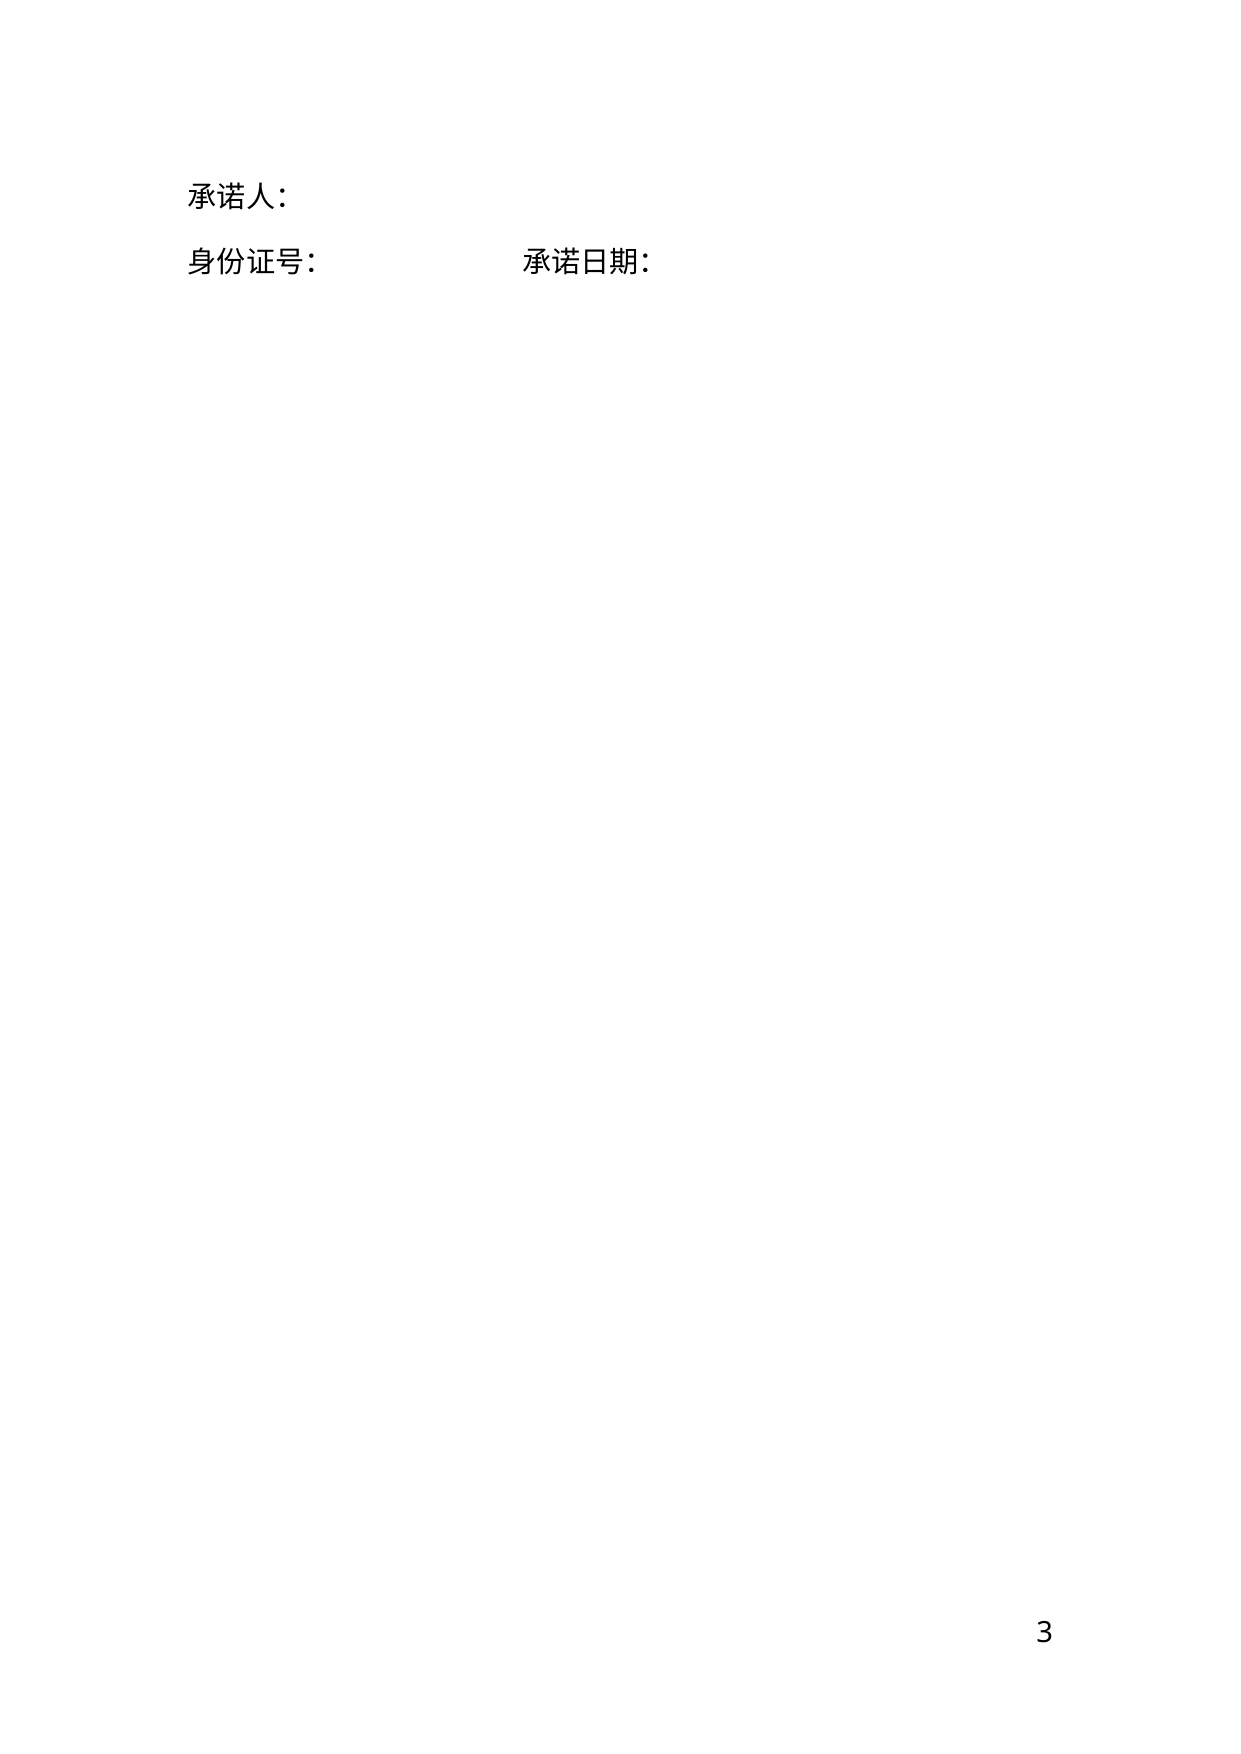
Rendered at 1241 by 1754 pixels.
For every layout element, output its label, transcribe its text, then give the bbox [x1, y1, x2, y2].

text 身份证号： 承诺日期： [187, 227, 1053, 292]
text 承诺人： [187, 162, 1053, 227]
